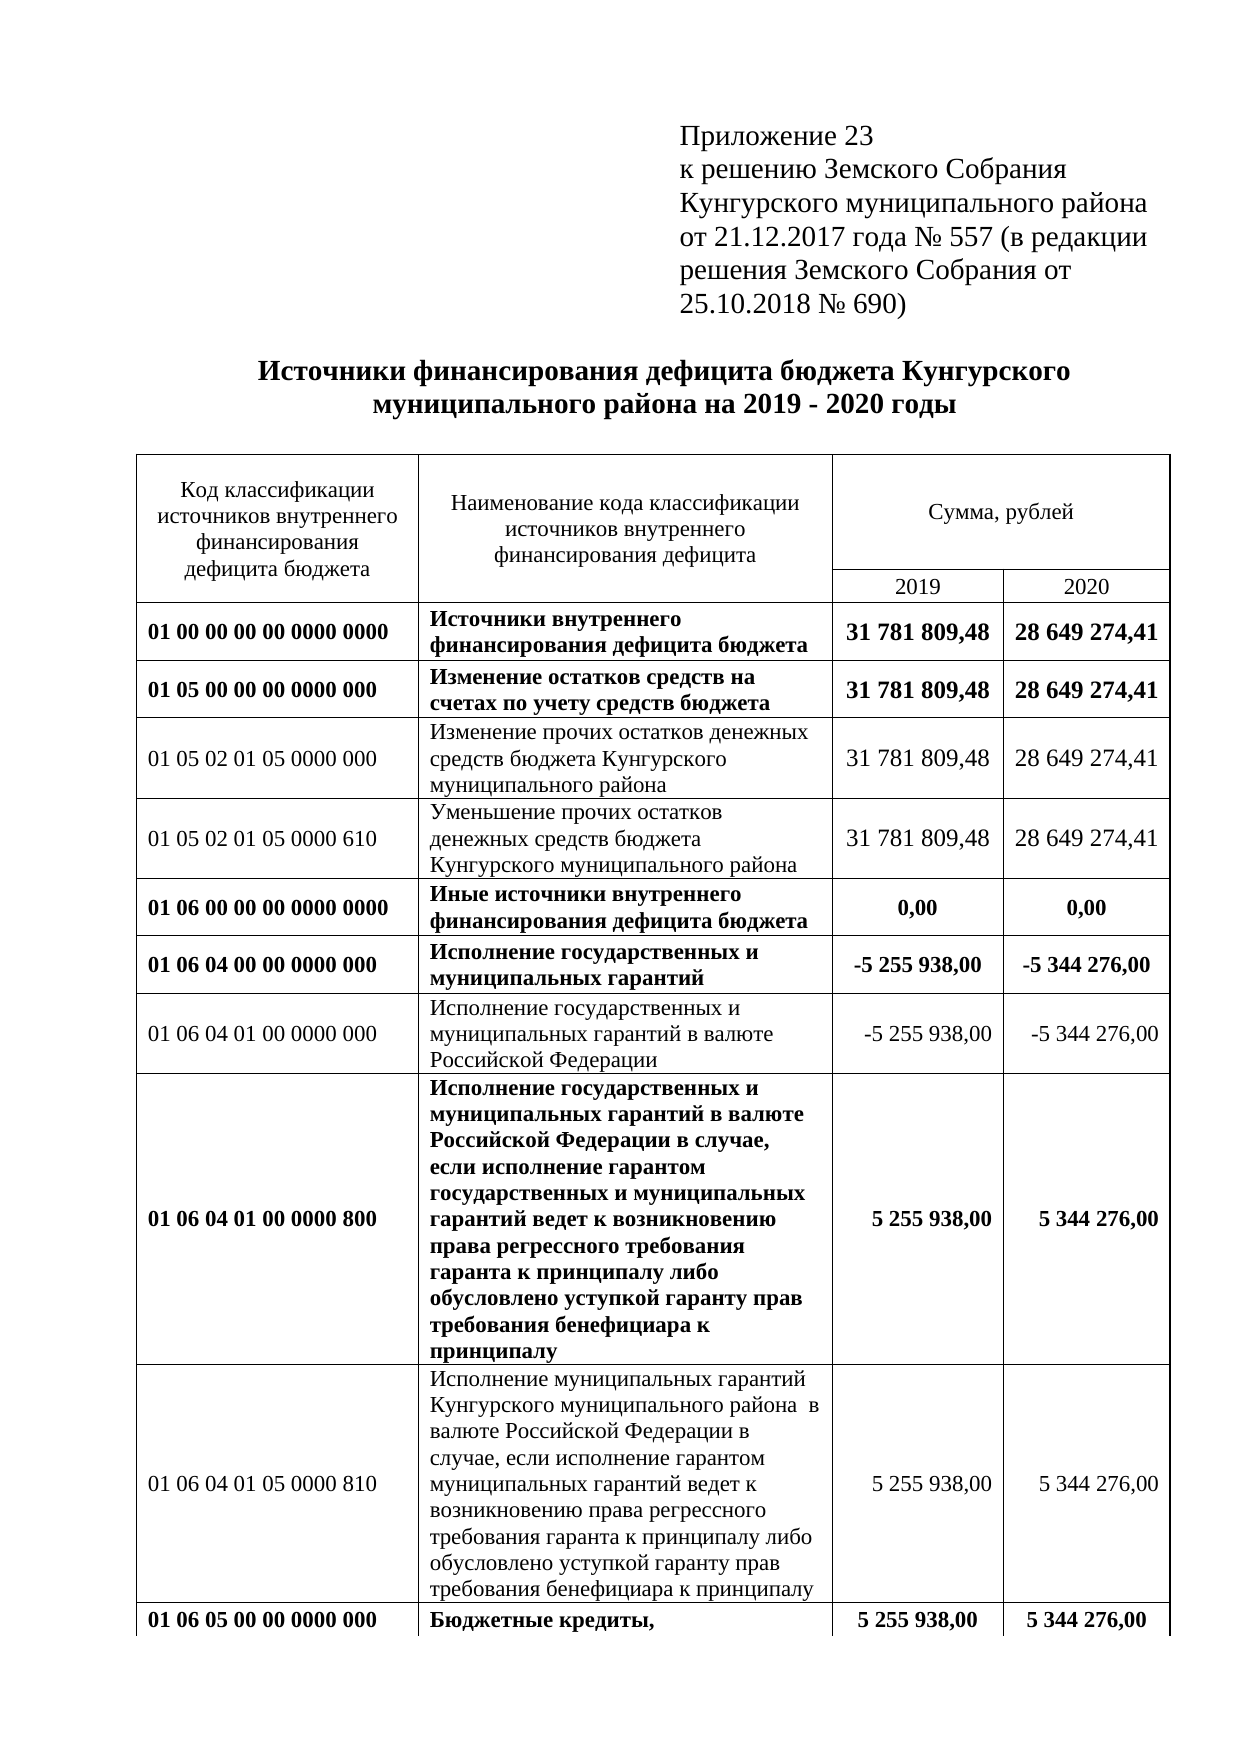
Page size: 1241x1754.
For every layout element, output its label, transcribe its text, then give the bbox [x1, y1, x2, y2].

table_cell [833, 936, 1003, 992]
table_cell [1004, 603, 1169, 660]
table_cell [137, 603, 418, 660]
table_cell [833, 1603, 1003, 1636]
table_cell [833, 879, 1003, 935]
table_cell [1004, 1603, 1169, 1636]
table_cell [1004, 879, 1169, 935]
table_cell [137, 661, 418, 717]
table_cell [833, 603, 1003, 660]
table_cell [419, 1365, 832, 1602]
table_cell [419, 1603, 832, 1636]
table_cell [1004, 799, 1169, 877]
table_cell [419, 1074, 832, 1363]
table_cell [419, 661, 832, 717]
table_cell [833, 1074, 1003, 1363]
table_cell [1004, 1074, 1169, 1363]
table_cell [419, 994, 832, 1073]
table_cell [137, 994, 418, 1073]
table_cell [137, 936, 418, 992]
text Кунгурского муниципального района [679, 185, 1181, 219]
text к решению Земского Собрания [679, 152, 1181, 185]
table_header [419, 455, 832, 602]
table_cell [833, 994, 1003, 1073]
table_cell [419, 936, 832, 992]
text Приложение 23 [679, 118, 1181, 152]
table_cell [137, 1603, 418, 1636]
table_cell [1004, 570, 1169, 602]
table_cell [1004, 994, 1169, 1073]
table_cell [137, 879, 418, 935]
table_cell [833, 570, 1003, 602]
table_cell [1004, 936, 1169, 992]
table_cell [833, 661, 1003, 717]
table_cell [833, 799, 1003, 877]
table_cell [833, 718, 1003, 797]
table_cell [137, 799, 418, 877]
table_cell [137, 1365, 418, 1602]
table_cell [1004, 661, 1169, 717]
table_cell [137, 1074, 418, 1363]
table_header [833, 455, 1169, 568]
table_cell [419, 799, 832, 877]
text Источники финансирования дефицита бюджета Кунгурского муниципального района на 2019 - 2020 годы [148, 353, 1181, 420]
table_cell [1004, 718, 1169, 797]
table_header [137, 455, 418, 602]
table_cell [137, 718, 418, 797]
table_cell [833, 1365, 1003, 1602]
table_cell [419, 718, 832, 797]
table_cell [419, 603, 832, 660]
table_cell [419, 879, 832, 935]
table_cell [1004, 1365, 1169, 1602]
text от 21.12.2017 года № 557 (в редакции решения Земского Собрания от 25.10.2018 № 690) [679, 219, 1181, 319]
